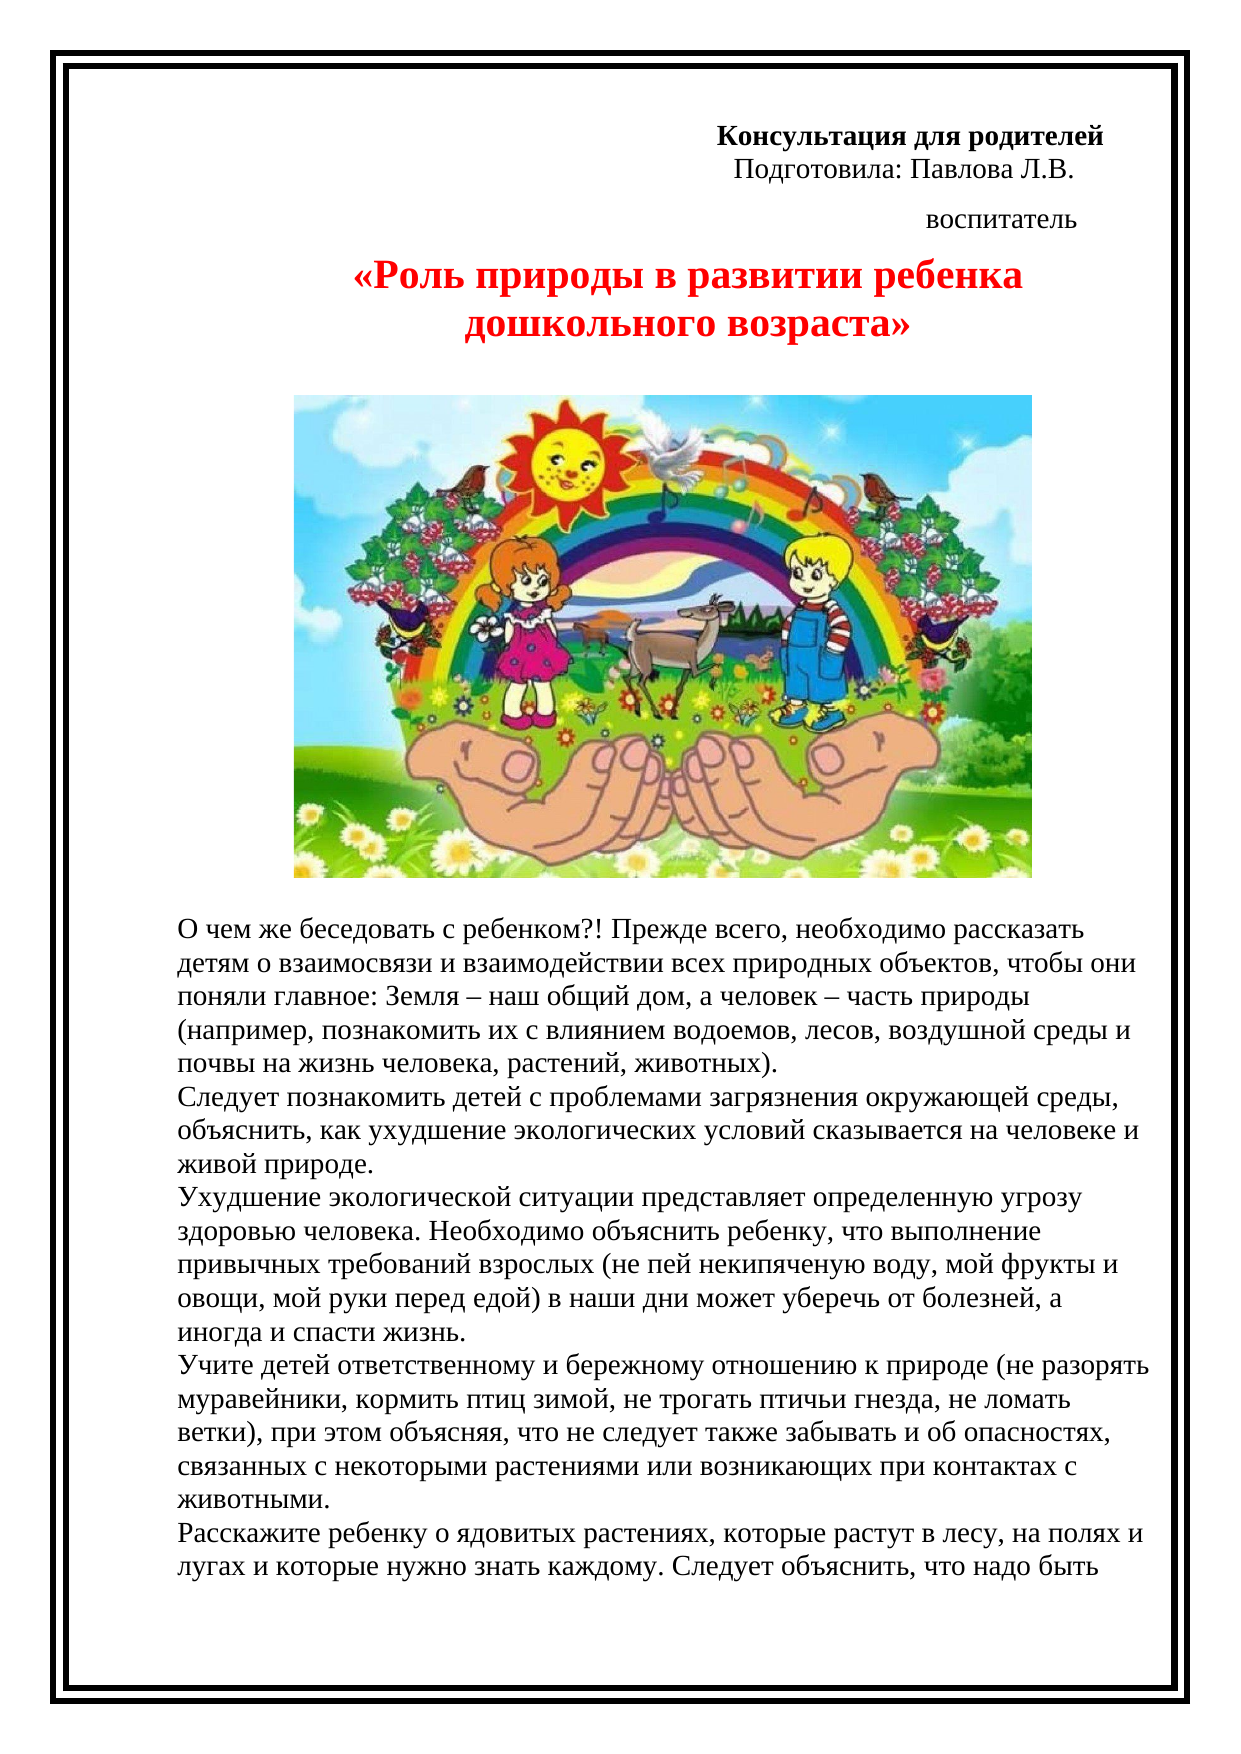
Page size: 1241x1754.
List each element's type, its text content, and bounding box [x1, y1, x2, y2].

text Консультация для родителей [177, 118, 1152, 152]
text О чем же беседовать с ребенком?! Прежде всего, необходимо рассказать детям о взаимосвязи и взаимодействии всех природных объектов, чтобы они поняли главное: Земля – наш общий дом, а человек – часть природы (например, познакомить их с влиянием водоемов, лесов, воздушной среды и почвы на жизнь человека, растений, животных). [177, 911, 1152, 1079]
text Подготовила: Павлова Л.В. [177, 152, 1152, 185]
text воспитатель [224, 201, 1152, 234]
text «Роль природы в развитии ребенка дошкольного возраста» [224, 250, 1152, 346]
text Ухудшение экологической ситуации представляет определенную угрозу здоровью человека. Необходимо объяснить ребенку, что выполнение привычных требований взрослых (не пей некипяченую воду, мой фрукты и овощи, мой руки перед едой) в наши дни может уберечь от болезней, а иногда и спасти жизнь. [177, 1179, 1152, 1347]
text Следует познакомить детей с проблемами загрязнения окружающей среды, объяснить, как ухудшение экологических условий сказывается на человеке и живой природе. [177, 1079, 1152, 1179]
picture [293, 395, 1032, 878]
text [177, 1515, 1152, 1582]
text Учите детей ответственному и бережному отношению к природе (не разорять муравейники, кормить птиц зимой, не трогать птичьи гнезда, не ломать ветки), при этом объясняя, что не следует также забывать и об опасностях, связанных с некоторыми растениями или возникающих при контактах с животными. [177, 1347, 1152, 1515]
